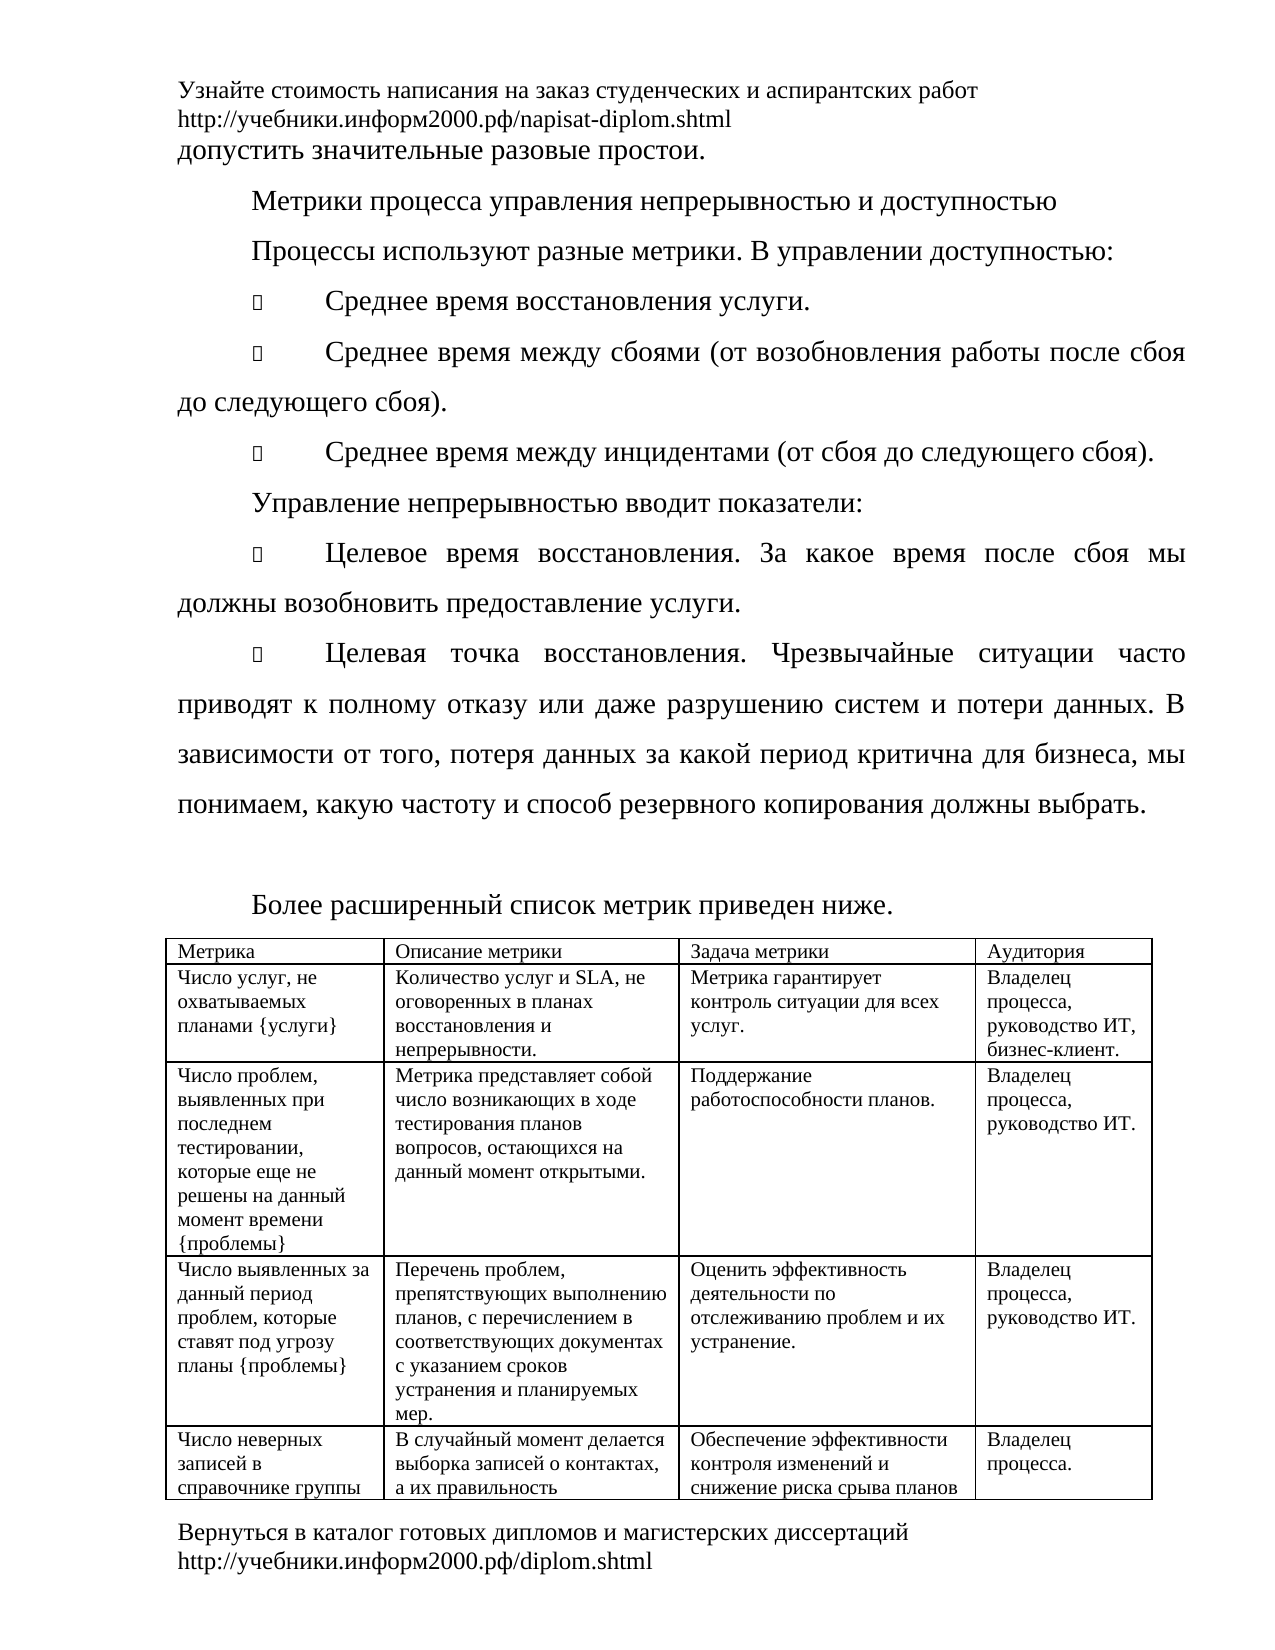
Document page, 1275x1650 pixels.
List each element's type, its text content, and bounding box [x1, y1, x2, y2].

text  Среднее время между сбоями (от возобновления работы после сбоя до следующего сбоя). [177, 334, 1186, 418]
table_cell Количество услуг и SLA, не оговоренных в планах восстановления и непрерывности. [385, 965, 678, 1061]
table_cell Владелец процесса, руководство ИТ. [976, 1063, 1151, 1255]
table_cell Перечень проблем, препятствующих выполнению планов, с перечислением в соответствующих документах с указанием сроков устранения и планируемых мер. [385, 1257, 678, 1425]
table_cell Метрика гарантирует контроль ситуации для всех услуг. [680, 965, 975, 1061]
text Управление непрерывностью вводит показатели: [177, 485, 1186, 518]
table_cell Владелец процесса. [976, 1427, 1151, 1499]
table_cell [167, 1427, 383, 1499]
table_cell Поддержание работоспособности планов. [680, 1063, 975, 1255]
text Процессы используют разные метрики. В управлении доступностью: [177, 233, 1186, 267]
table_cell Владелец процесса, руководство ИТ, бизнес-клиент. [976, 965, 1151, 1061]
text  Целевое время восстановления. За какое время после сбоя мы должны возобновить предоставление услуги. [177, 535, 1186, 619]
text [177, 132, 1186, 166]
text  Целевая точка восстановления. Чрезвычайные ситуации часто приводят к полному отказу или даже разрушению систем и потери данных. В зависимости от того, потеря данных за какой период критична для бизнеса, мы понимаем, какую частоту и способ резервного копирования должны выбрать. [177, 636, 1186, 820]
text Более расширенный список метрик приведен ниже. [177, 887, 1186, 921]
text  Среднее время восстановления услуги. [177, 283, 1186, 317]
table_cell Число выявленных за данный период проблем, которые ставят под угрозу планы {проблемы} [167, 1257, 383, 1425]
table_cell Владелец процесса, руководство ИТ. [976, 1257, 1151, 1425]
table_cell Оценить эффективность деятельности по отслеживанию проблем и их устранение. [680, 1257, 975, 1425]
table_header Описание метрики [385, 939, 678, 963]
text  Среднее время между инцидентами (от сбоя до следующего сбоя). [177, 434, 1186, 468]
table_cell Число услуг, не охватываемых планами {услуги} [167, 965, 383, 1061]
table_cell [385, 1427, 678, 1499]
table_cell Метрика представляет собой число возникающих в ходе тестирования планов вопросов, остающихся на данный момент открытыми. [385, 1063, 678, 1255]
table_header Задача метрики [680, 939, 975, 963]
text Метрики процесса управления непрерывностью и доступностью [177, 183, 1186, 216]
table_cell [680, 1427, 975, 1499]
table_header Метрика [167, 939, 383, 963]
table_header Аудитория [976, 939, 1151, 963]
table_cell Число проблем, выявленных при последнем тестировании, которые еще не решены на данный момент времени {проблемы} [167, 1063, 383, 1255]
